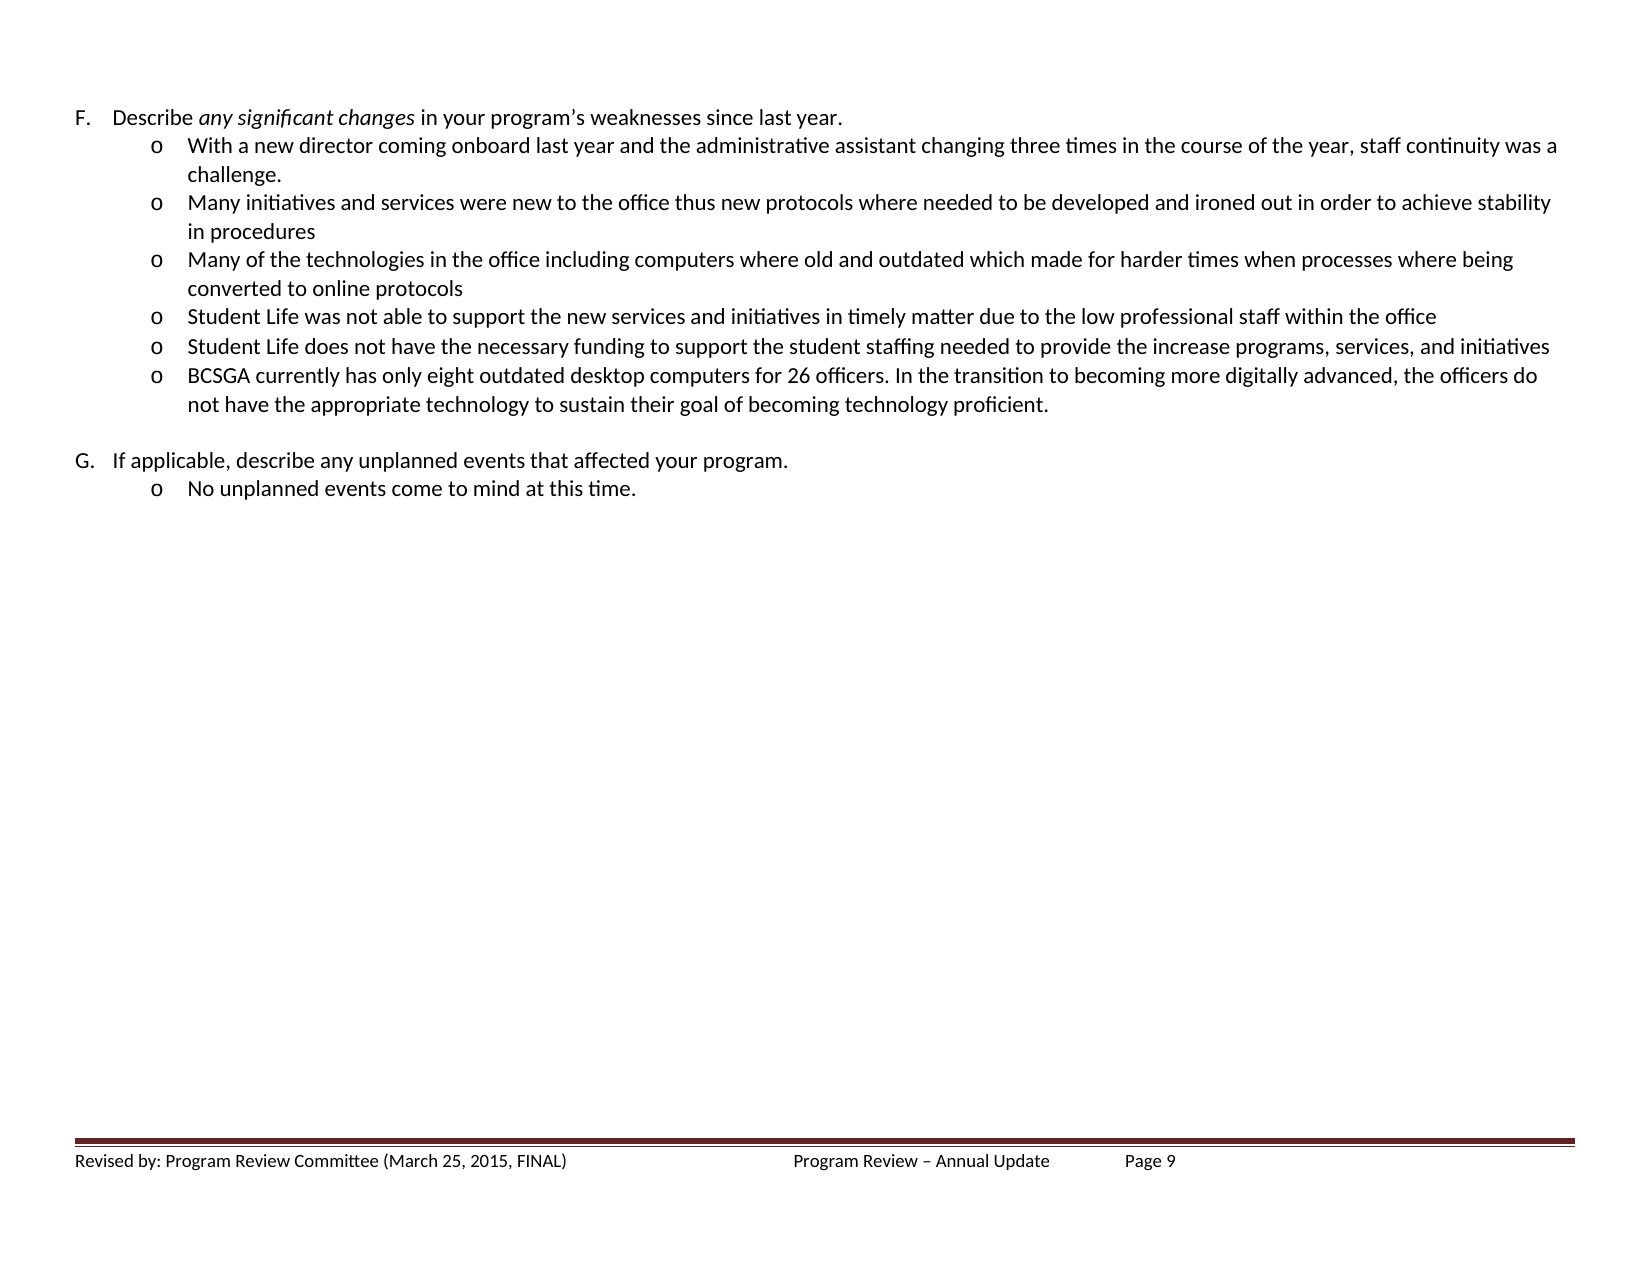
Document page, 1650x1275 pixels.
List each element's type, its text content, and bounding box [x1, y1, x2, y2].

list If applicable, describe any unplanned events that affected your program. [75, 446, 1575, 474]
list Describe any significant changes in your program’s weaknesses since last year. [75, 103, 1575, 131]
list With a new director coming onboard last year and the administrative assistant changing three times in the course of the year, staff continuity was a challenge. [150, 131, 1575, 188]
list Student Life does not have the necessary funding to support the student staffing needed to provide the increase programs, services, and initiatives [150, 332, 1575, 361]
list Many of the technologies in the office including computers where old and outdated which made for harder times when processes where being converted to online protocols [150, 245, 1575, 303]
list BCSGA currently has only eight outdated desktop computers for 26 officers. In the transition to becoming more digitally advanced, the officers do not have the appropriate technology to sustain their goal of becoming technology proficient. [150, 361, 1575, 418]
list Many initiatives and services were new to the office thus new protocols where needed to be developed and ironed out in order to achieve stability in procedures [150, 188, 1575, 245]
list No unplanned events come to mind at this time. [150, 474, 1575, 503]
list Student Life was not able to support the new services and initiatives in timely matter due to the low professional staff within the office [150, 303, 1575, 332]
